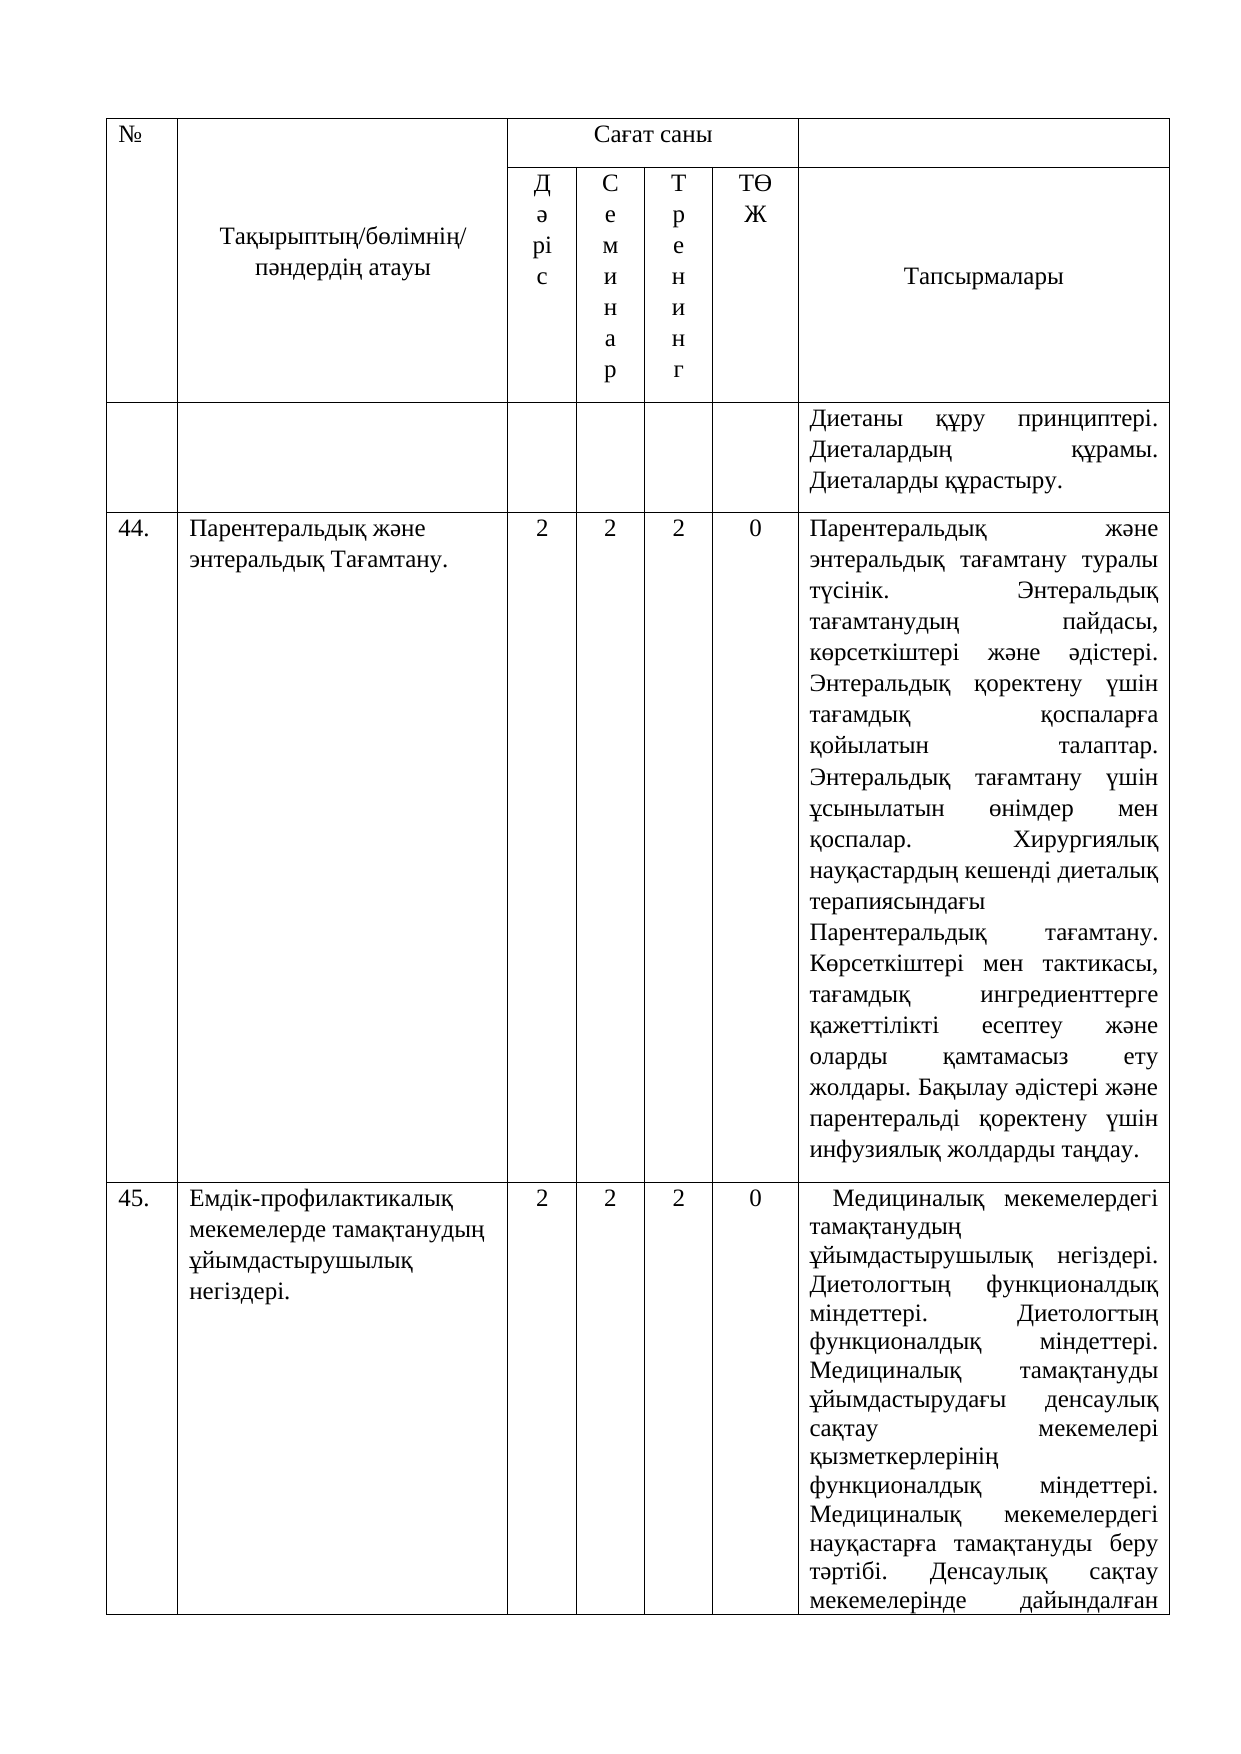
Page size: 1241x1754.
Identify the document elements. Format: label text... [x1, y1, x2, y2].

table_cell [178, 1183, 507, 1614]
table_cell 2 [645, 1183, 712, 1614]
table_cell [799, 403, 1169, 512]
table_cell 2 [508, 513, 576, 1182]
table_cell Парентеральдық және энтеральдық Тағамтану. [178, 513, 507, 1182]
table_cell 2 [508, 1183, 576, 1614]
table_cell Тренинг [645, 168, 712, 402]
table_cell 2 [577, 1183, 644, 1614]
table_cell 2 [645, 403, 712, 512]
table_cell 2 [645, 513, 712, 1182]
table_cell 0 [713, 1183, 798, 1614]
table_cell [178, 403, 507, 512]
table_cell [107, 513, 177, 1182]
table_cell 2 [577, 403, 644, 512]
table_header Тақырыптың/бөлімнің/пәндердің атауы [178, 119, 507, 402]
table_cell Семинар [577, 168, 644, 402]
table_cell ТӨЖ [713, 168, 798, 402]
table_cell 2 [577, 513, 644, 1182]
table_cell [107, 1183, 177, 1614]
table_header Сағат саны [508, 119, 798, 167]
table_cell Парентеральдық және энтеральдық тағамтану туралы түсінік. Энтеральдық тағамтанудың пайдасы, көрсеткіштері және әдістері. Энтеральдық қоректену үшін тағамдық қоспаларға қойылатын талаптар. Энтеральдық тағамтану үшін ұсынылатын өнімдер мен қоспалар. Хирургиялық науқастардың кешенді диеталық терапиясындағы Парентеральдық тағамтану. Көрсеткіштері мен тактикасы, тағамдық ингредиенттерге қажеттілікті есептеу және оларды қамтамасыз ету жолдары. Бақылау әдістері және парентеральді қоректену үшін инфузиялық жолдарды таңдау. [799, 513, 1169, 1182]
table_cell 0 [713, 513, 798, 1182]
table_cell 2 [508, 403, 576, 512]
table_cell Дәріс [508, 168, 576, 402]
table_cell 0 [713, 403, 798, 512]
table_header [799, 119, 1169, 167]
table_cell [799, 1183, 1169, 1614]
table_cell [107, 403, 177, 512]
table_header № [107, 119, 177, 402]
table_cell Тапсырмалары [799, 168, 1169, 402]
